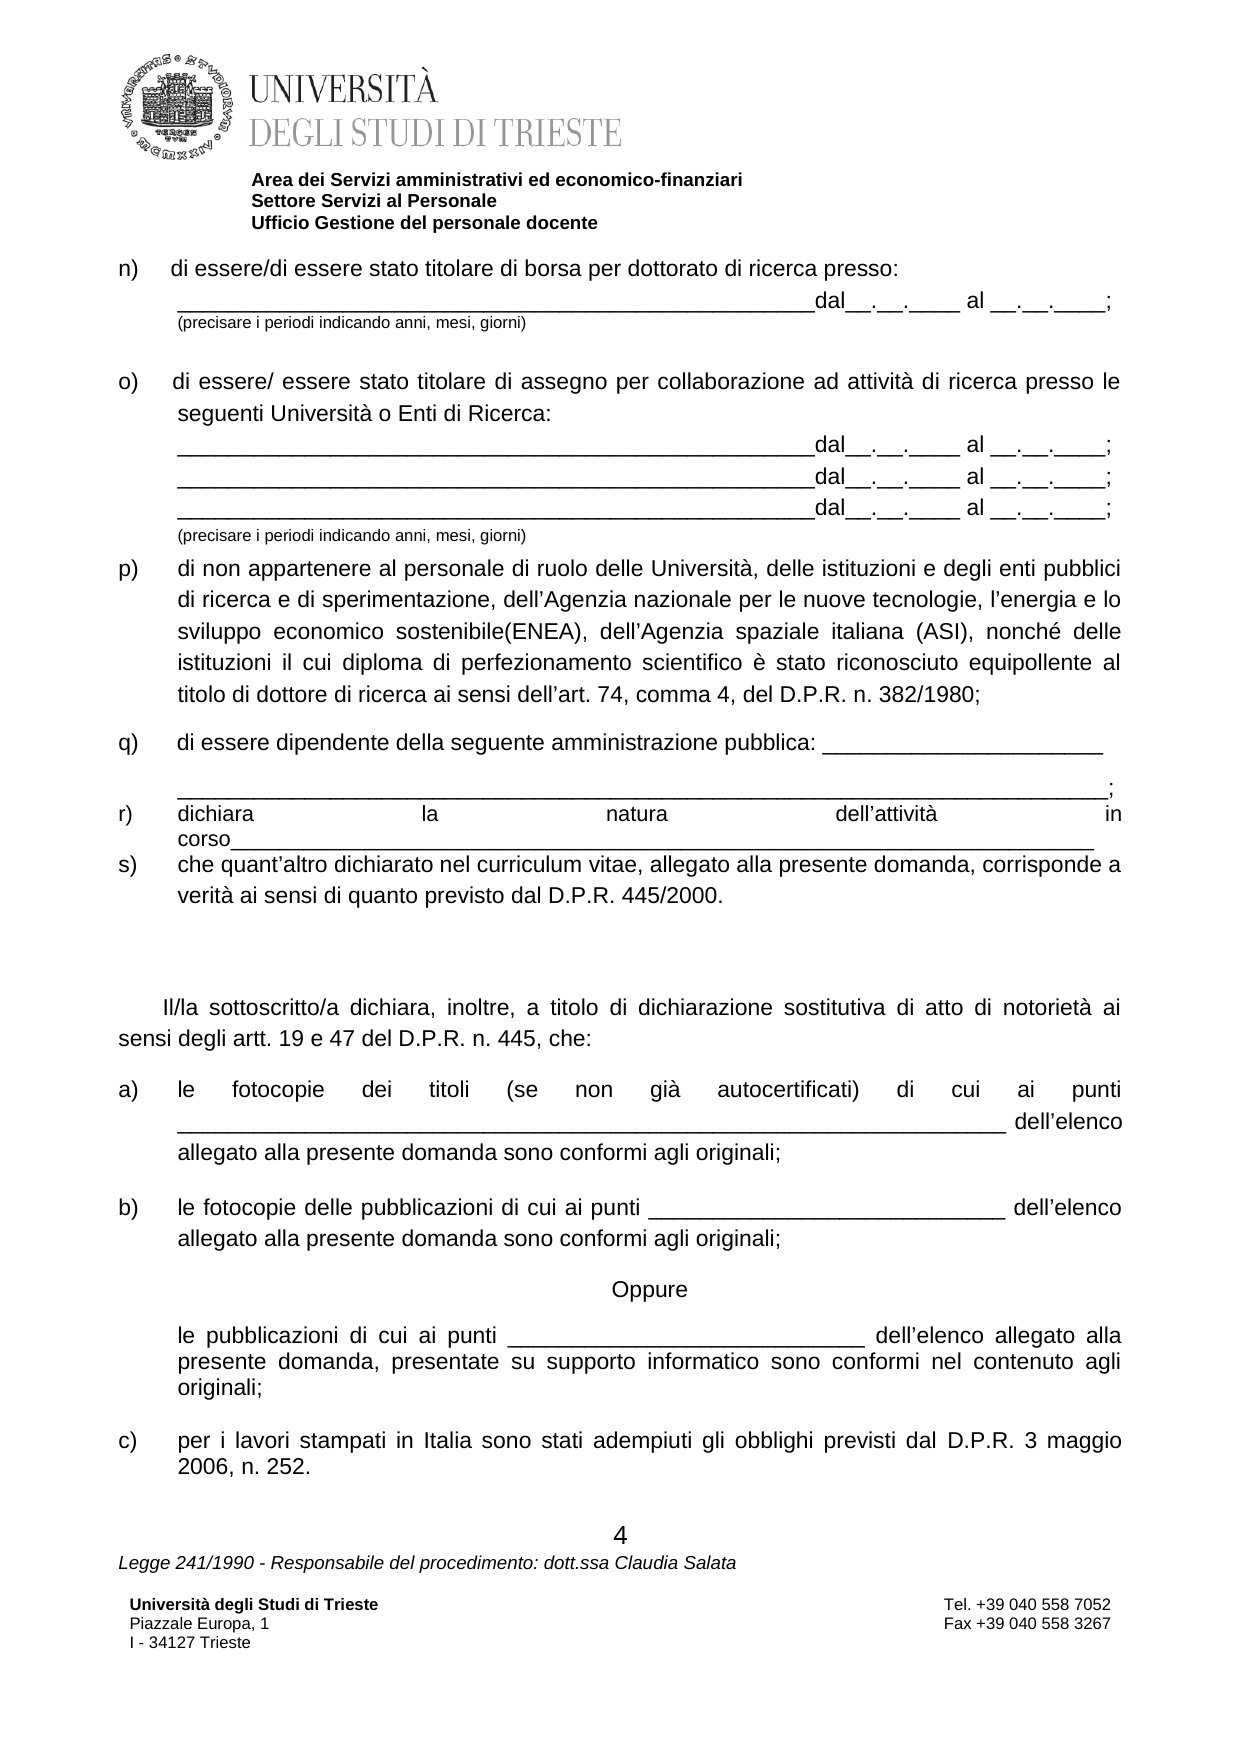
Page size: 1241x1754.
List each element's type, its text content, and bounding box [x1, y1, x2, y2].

text Il/la sottoscritto/a dichiara, inoltre, a titolo di dichiarazione sostitutiva di atto di notorietà ai sensi degli artt. 19 e 47 del D.P.R. n. 445, che: [118, 994, 1122, 1052]
text q) di essere dipendente della seguente amministrazione pubblica: ______________________ [118, 729, 1122, 755]
text Oppure [118, 1276, 1122, 1302]
list dichiara la natura dell’attività in corso_______________________________________________________________________ [118, 801, 1122, 851]
list di non appartenere al personale di ruolo delle Università, delle istituzioni e degli enti pubblici di ricerca e di sperimentazione, dell’Agenzia nazionale per le nuove tecnologie, l’energia e lo sviluppo economico sostenibile(ENEA), dell’Agenzia spaziale italiana (ASI), nonché delle istituzioni il cui diploma di perfezionamento scientifico è stato riconosciuto equipollente al titolo di dottore di ricerca ai sensi dell’art. 74, comma 4, del D.P.R. n. 382/1980; [118, 554, 1122, 707]
text c) per i lavori stampati in Italia sono stati adempiuti gli obblighi previsti dal D.P.R. 3 maggio 2006, n. 252. [118, 1427, 1122, 1480]
text __________________________________________________dal__.__.____ al __.__.____; [177, 287, 1122, 313]
text __________________________________________________dal__.__.____ al __.__.____; [118, 494, 1122, 521]
text o) di essere/ essere stato titolare di assegno per collaborazione ad attività di ricerca presso le seguenti Università o Enti di Ricerca: [118, 368, 1122, 426]
text le pubblicazioni di cui ai punti ____________________________ dell’elenco allegato alla presente domanda, presentate su supporto informatico sono conformi nel contenuto agli originali; [118, 1322, 1122, 1401]
text (precisare i periodi indicando anni, mesi, giorni) [177, 526, 1122, 545]
text a) le fotocopie dei titoli (se non già autocertificati) di cui ai punti _________________________________________________________________ dell’elenco allegato alla presente domanda sono conformi agli originali; [118, 1076, 1122, 1166]
text b) le fotocopie delle pubblicazioni di cui ai punti ____________________________ dell’elenco allegato alla presente domanda sono conformi agli originali; [118, 1194, 1122, 1252]
text n) di essere/di essere stato titolare di borsa per dottorato di ricerca presso: [118, 255, 1122, 281]
text __________________________________________________dal__.__.____ al __.__.____; [118, 463, 1122, 489]
text __________________________________________________dal__.__.____ al __.__.____; [118, 431, 1122, 457]
text _________________________________________________________________________; [118, 774, 1122, 801]
text (precisare i periodi indicando anni, mesi, giorni) [177, 313, 1122, 332]
list che quant’altro dichiarato nel curriculum vitae, allegato alla presente domanda, corrisponde a verità ai sensi di quanto previsto dal D.P.R. 445/2000. [118, 851, 1122, 909]
